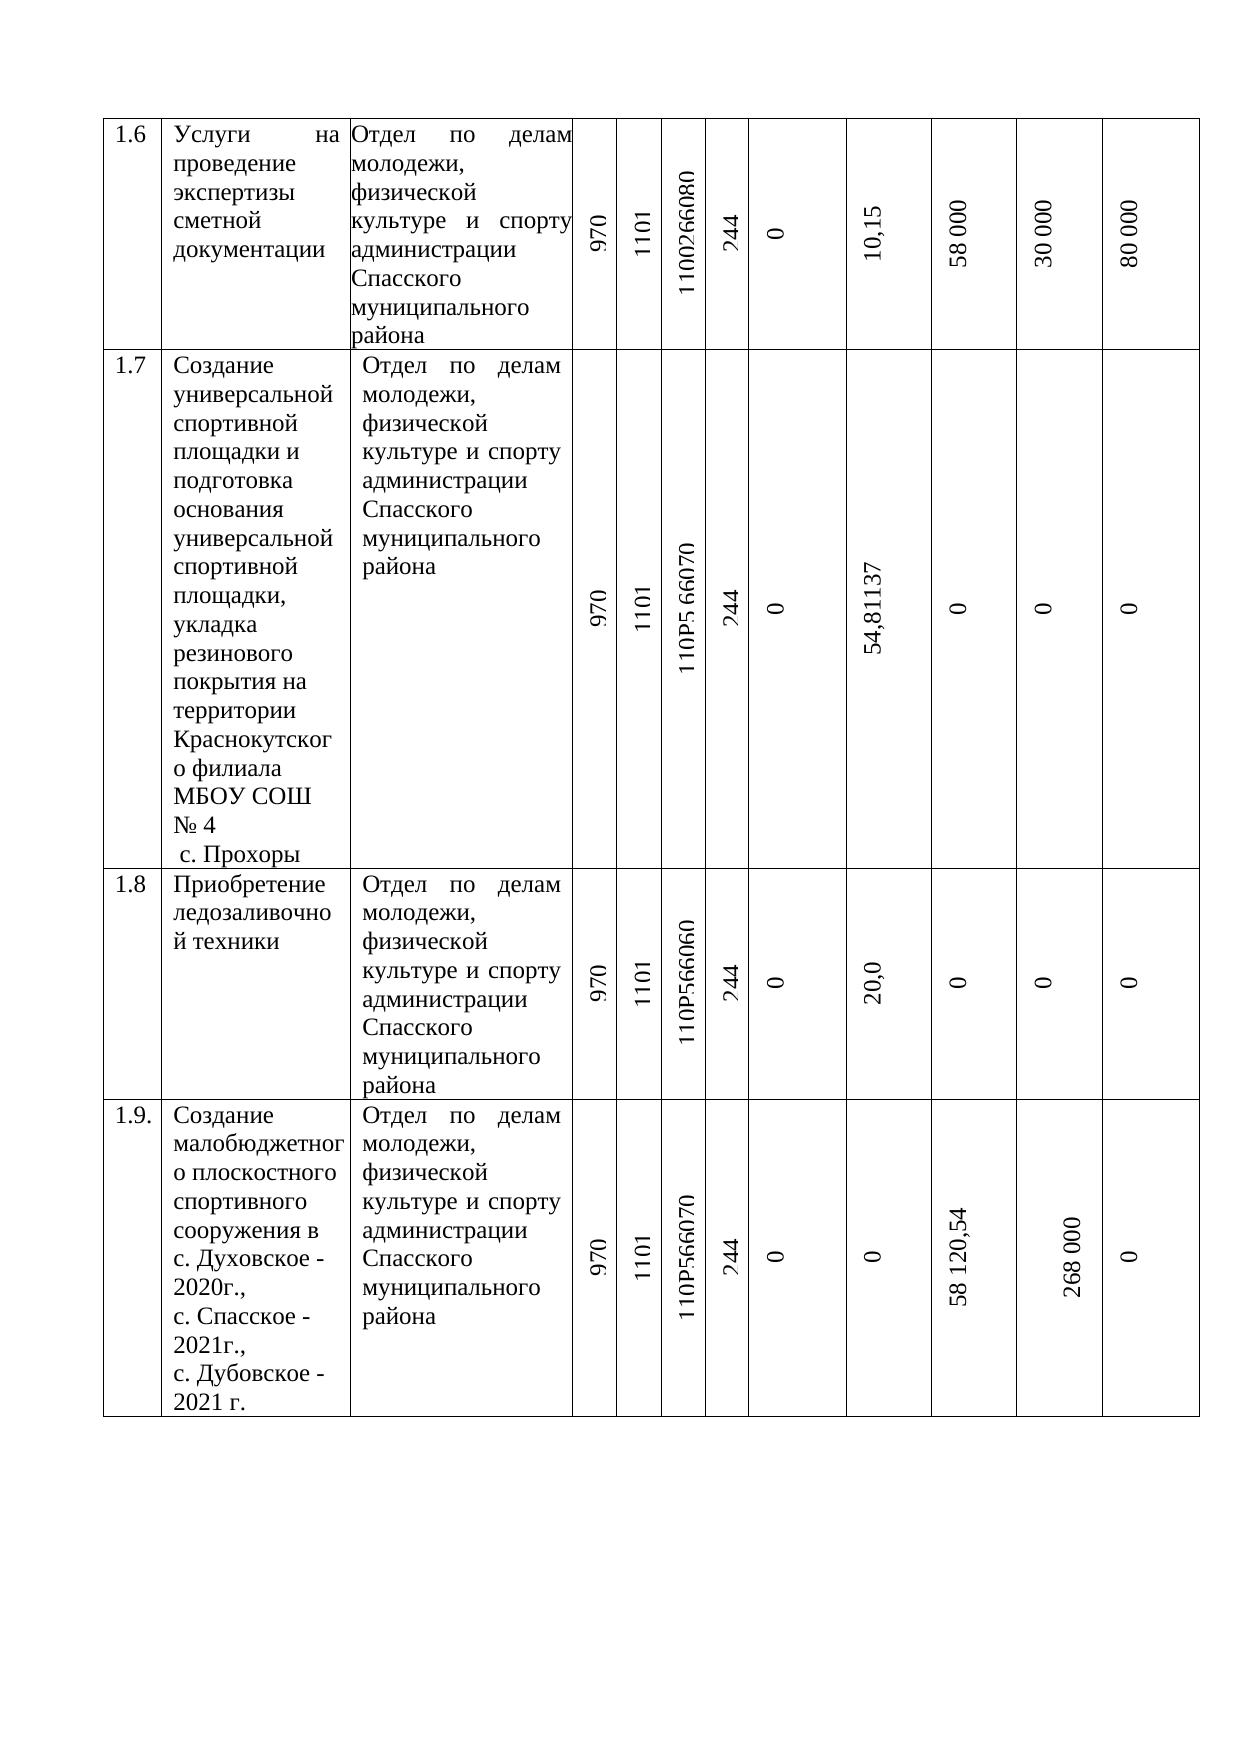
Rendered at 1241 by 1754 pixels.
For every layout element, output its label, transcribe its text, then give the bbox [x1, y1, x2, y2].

table_cell Отдел по делам молодежи, физической культуре и спорту администрации Спасского муниципального района [351, 350, 572, 868]
table_cell 244 [706, 1100, 748, 1416]
table_cell 110Р566060 [662, 869, 705, 1099]
table_cell 1101 [617, 350, 661, 868]
table_cell Отдел по делам молодежи, физической культуре и спорту администрации Спасского муниципального района [351, 119, 572, 349]
table_cell 1101 [617, 869, 661, 1099]
table_cell 0 [749, 350, 846, 868]
table_cell 0 [1017, 350, 1102, 868]
table_cell 1.7 [104, 350, 161, 868]
table_cell 0 [1103, 869, 1199, 1099]
table_cell 268 000 268 [1017, 1100, 1102, 1416]
table_cell 20,0 [847, 869, 931, 1099]
table_cell 1100266080 [662, 119, 705, 349]
table_cell 58 120,54 [932, 1100, 1016, 1416]
table_cell Отдел по делам молодежи, физической культуре и спорту администрации Спасского муниципального района [351, 869, 572, 1099]
table_cell Создание малобюджетного плоскостного спортивного сооружения в с. Духовское -2020г., с. Спасское - 2021г., с. Дубовское - 2021 г. [162, 1100, 350, 1416]
table_cell 1.9. [104, 1100, 161, 1416]
table_cell 0 [749, 869, 846, 1099]
table_cell 30 000 [1017, 119, 1102, 349]
table_cell 970 [573, 119, 616, 349]
table_cell 1101 [617, 1100, 661, 1416]
table_cell 0 [1017, 869, 1102, 1099]
table_cell 58 000 [932, 119, 1016, 349]
table_cell 0 [932, 869, 1016, 1099]
table_cell 1.8 [104, 869, 161, 1099]
table_cell 0 [749, 1100, 846, 1416]
table_cell 0 [1103, 350, 1199, 868]
table_cell 1101 [617, 119, 661, 349]
table_cell 110Р566070 [662, 1100, 705, 1416]
table_cell 0 [932, 350, 1016, 868]
table_cell 244 [706, 350, 748, 868]
table_cell 80 000 [1103, 119, 1199, 349]
table_cell 970 [573, 1100, 616, 1416]
table_cell 0 [749, 119, 846, 349]
table_cell 0 [847, 1100, 931, 1416]
table_cell 970 [573, 869, 616, 1099]
table_cell 1.6 [104, 119, 161, 349]
table_cell 244 [706, 119, 748, 349]
table_cell Приобретение ледозаливочной техники [162, 869, 350, 1099]
table_cell 10,15 [847, 119, 931, 349]
table_cell 110Р5 66070 [662, 350, 705, 868]
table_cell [351, 1100, 572, 1416]
table_cell Создание универсальной спортивной площадки и подготовка основания универсальной спортивной площадки, укладка резинового покрытия на территории Краснокутского филиала МБОУ СОШ № 4 с. Прохоры [162, 350, 350, 868]
table_cell Услуги на проведение экспертизы сметной документации [162, 119, 350, 349]
table_cell 0 [1103, 1100, 1199, 1416]
table_cell 54,81137 [847, 350, 931, 868]
table_cell 244 [706, 869, 748, 1099]
table_cell 970 [573, 350, 616, 868]
